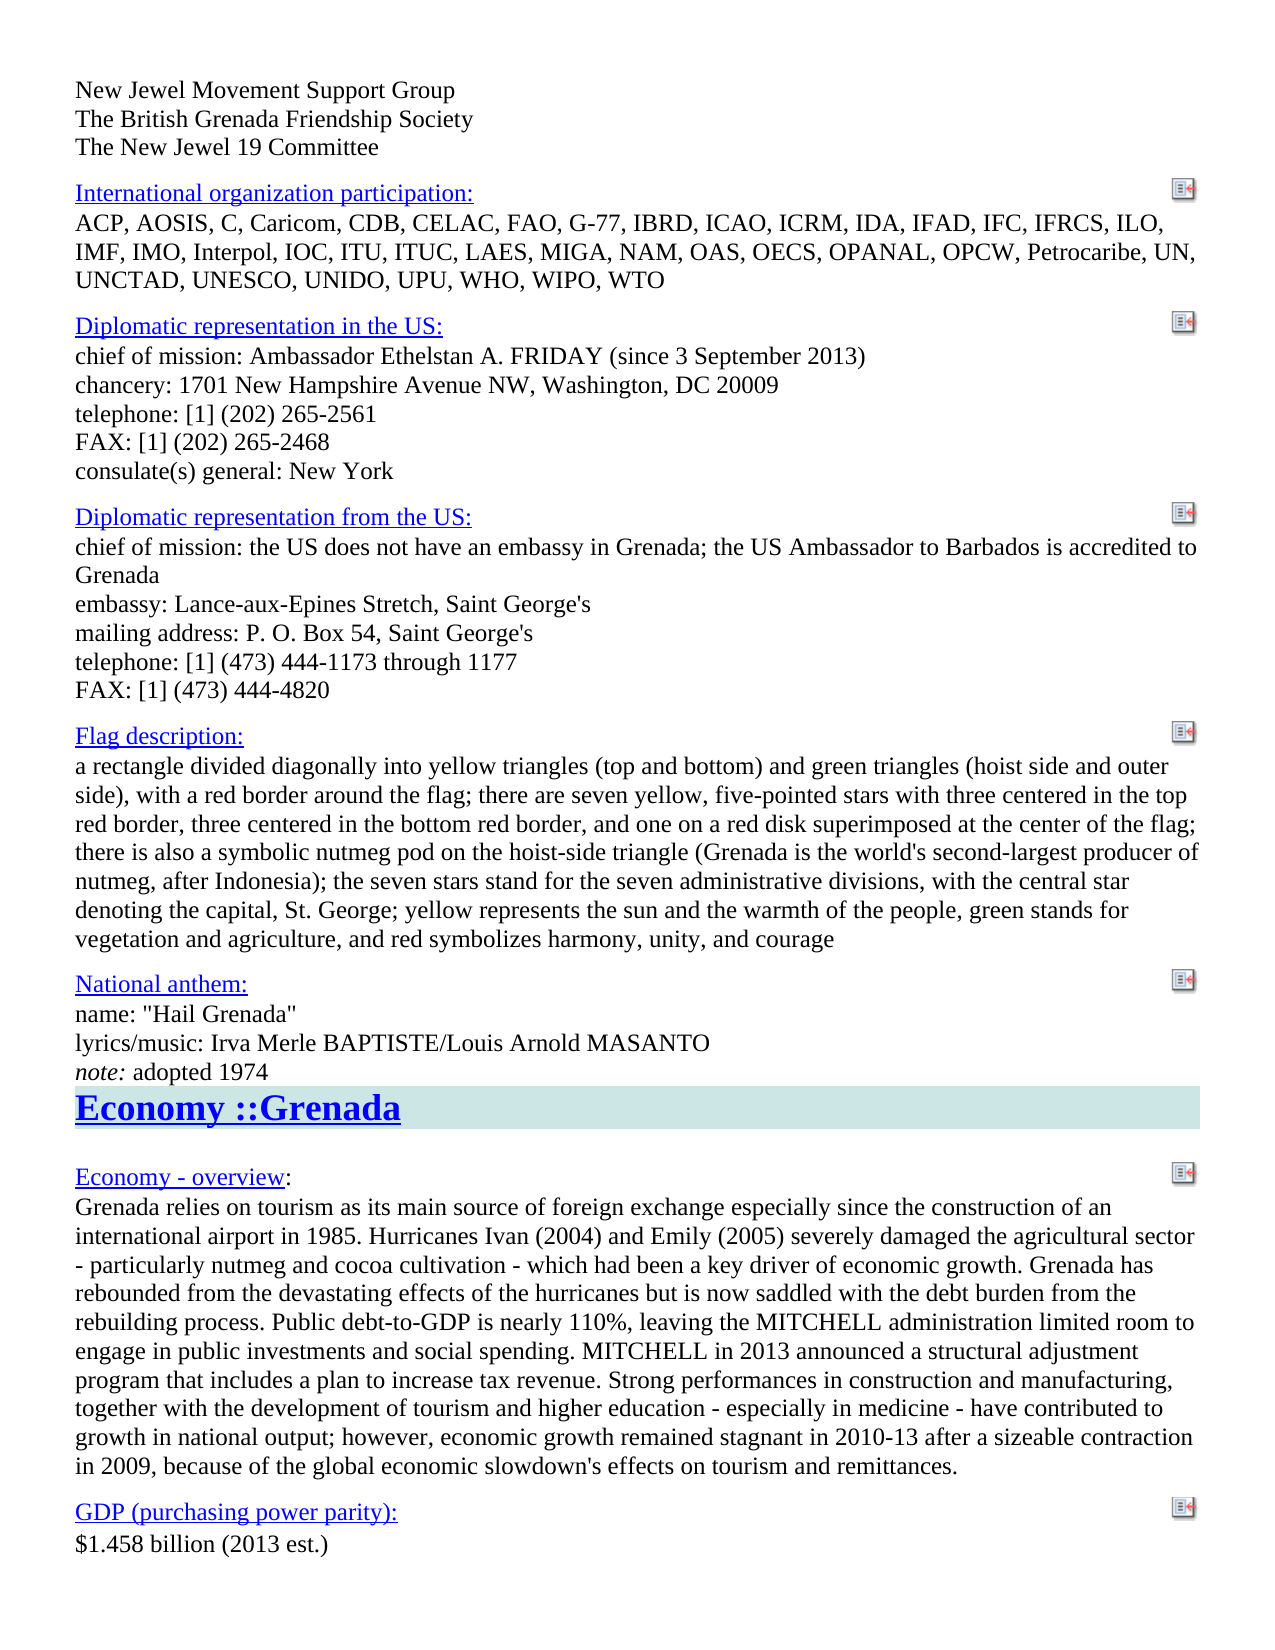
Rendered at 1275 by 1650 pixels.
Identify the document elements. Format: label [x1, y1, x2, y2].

picture [1167, 178, 1200, 203]
picture [1167, 1497, 1200, 1521]
picture [1167, 721, 1200, 746]
table_header [75, 1132, 1200, 1561]
picture [1167, 502, 1200, 527]
picture [1167, 311, 1200, 336]
picture [1167, 1162, 1200, 1187]
table_header [75, 75, 1200, 1086]
picture [1167, 969, 1200, 994]
